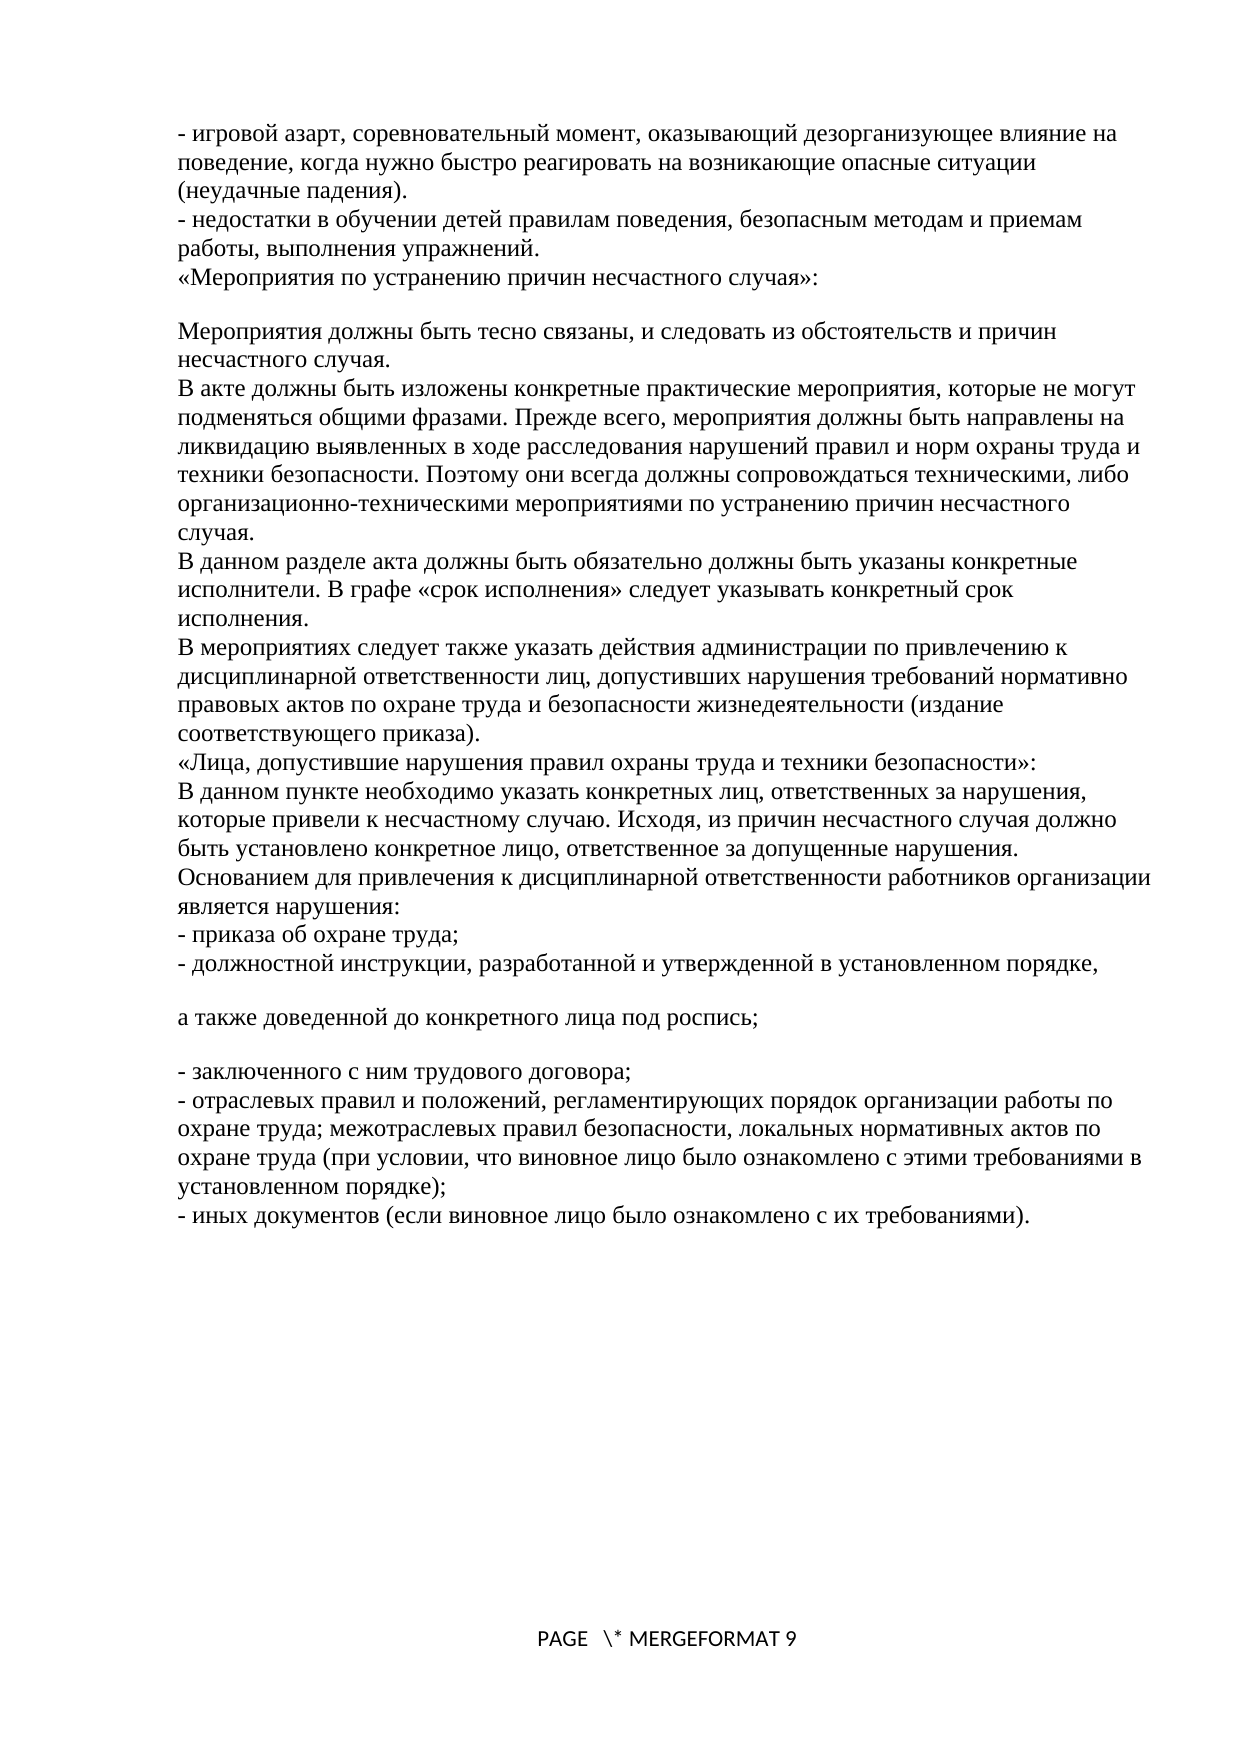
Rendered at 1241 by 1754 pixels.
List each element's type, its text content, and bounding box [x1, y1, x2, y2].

text - недостатки в обучении детей правилам поведения, безопасным методам и приемам работы, выполнения упражнений. [177, 204, 1152, 262]
text - игровой азарт, соревновательный момент, оказывающий дезорганизующее влияние на поведение, когда нужно быстро реагировать на возникающие опасные ситуации (неудачные падения). [177, 118, 1152, 204]
text В мероприятиях следует также указать действия администрации по привлечению к дисциплинарной ответственности лиц, допустивших нарушения требований нормативно правовых актов по охране труда и безопасности жизнедеятельности (издание соответствующего приказа). [177, 632, 1152, 747]
text В данном разделе акта должны быть обязательно должны быть указаны конкретные исполнители. В графе «срок исполнения» следует указывать конкретный срок исполнения. [177, 546, 1152, 632]
text В данном пункте необходимо указать конкретных лиц, ответственных за нарушения, которые привели к несчастному случаю. Исходя, из причин несчастного случая должно быть установлено конкретное лицо, ответственное за допущенные нарушения. Основанием для привлечения к дисциплинарной ответственности работников организации является нарушения: [177, 776, 1152, 919]
text «Лица, допустившие нарушения правил охраны труда и техники безопасности»: [177, 747, 1152, 776]
text В акте должны быть изложены конкретные практические мероприятия, которые не могут подменяться общими фразами. Прежде всего, мероприятия должны быть направлены на ликвидацию выявленных в ходе расследования нарушений правил и норм охраны труда и техники безопасности. Поэтому они всегда должны сопровождаться техническими, либо организационно-техническими мероприятиями по устранению причин несчастного случая. [177, 373, 1152, 546]
text а также доведенной до конкретного лица под роспись; [177, 1002, 1152, 1031]
text - должностной инструкции, разработанной и утвержденной в установленном порядке, [177, 948, 1152, 977]
text - иных документов (если виновное лицо было ознакомлено с их требованиями). [177, 1200, 1152, 1228]
text - отраслевых правил и положений, регламентирующих порядок организации работы по охране труда; межотраслевых правил безопасности, локальных нормативных актов по охране труда (при условии, что виновное лицо было ознакомлено с этими требованиями в установленном порядке); [177, 1085, 1152, 1200]
text - приказа об охране труда; [177, 919, 1152, 948]
text Мероприятия должны быть тесно связаны, и следовать из обстоятельств и причин несчастного случая. [177, 316, 1152, 373]
text «Мероприятия по устранению причин несчастного случая»: [177, 262, 1152, 291]
text - заключенного с ним трудового договора; [177, 1056, 1152, 1085]
